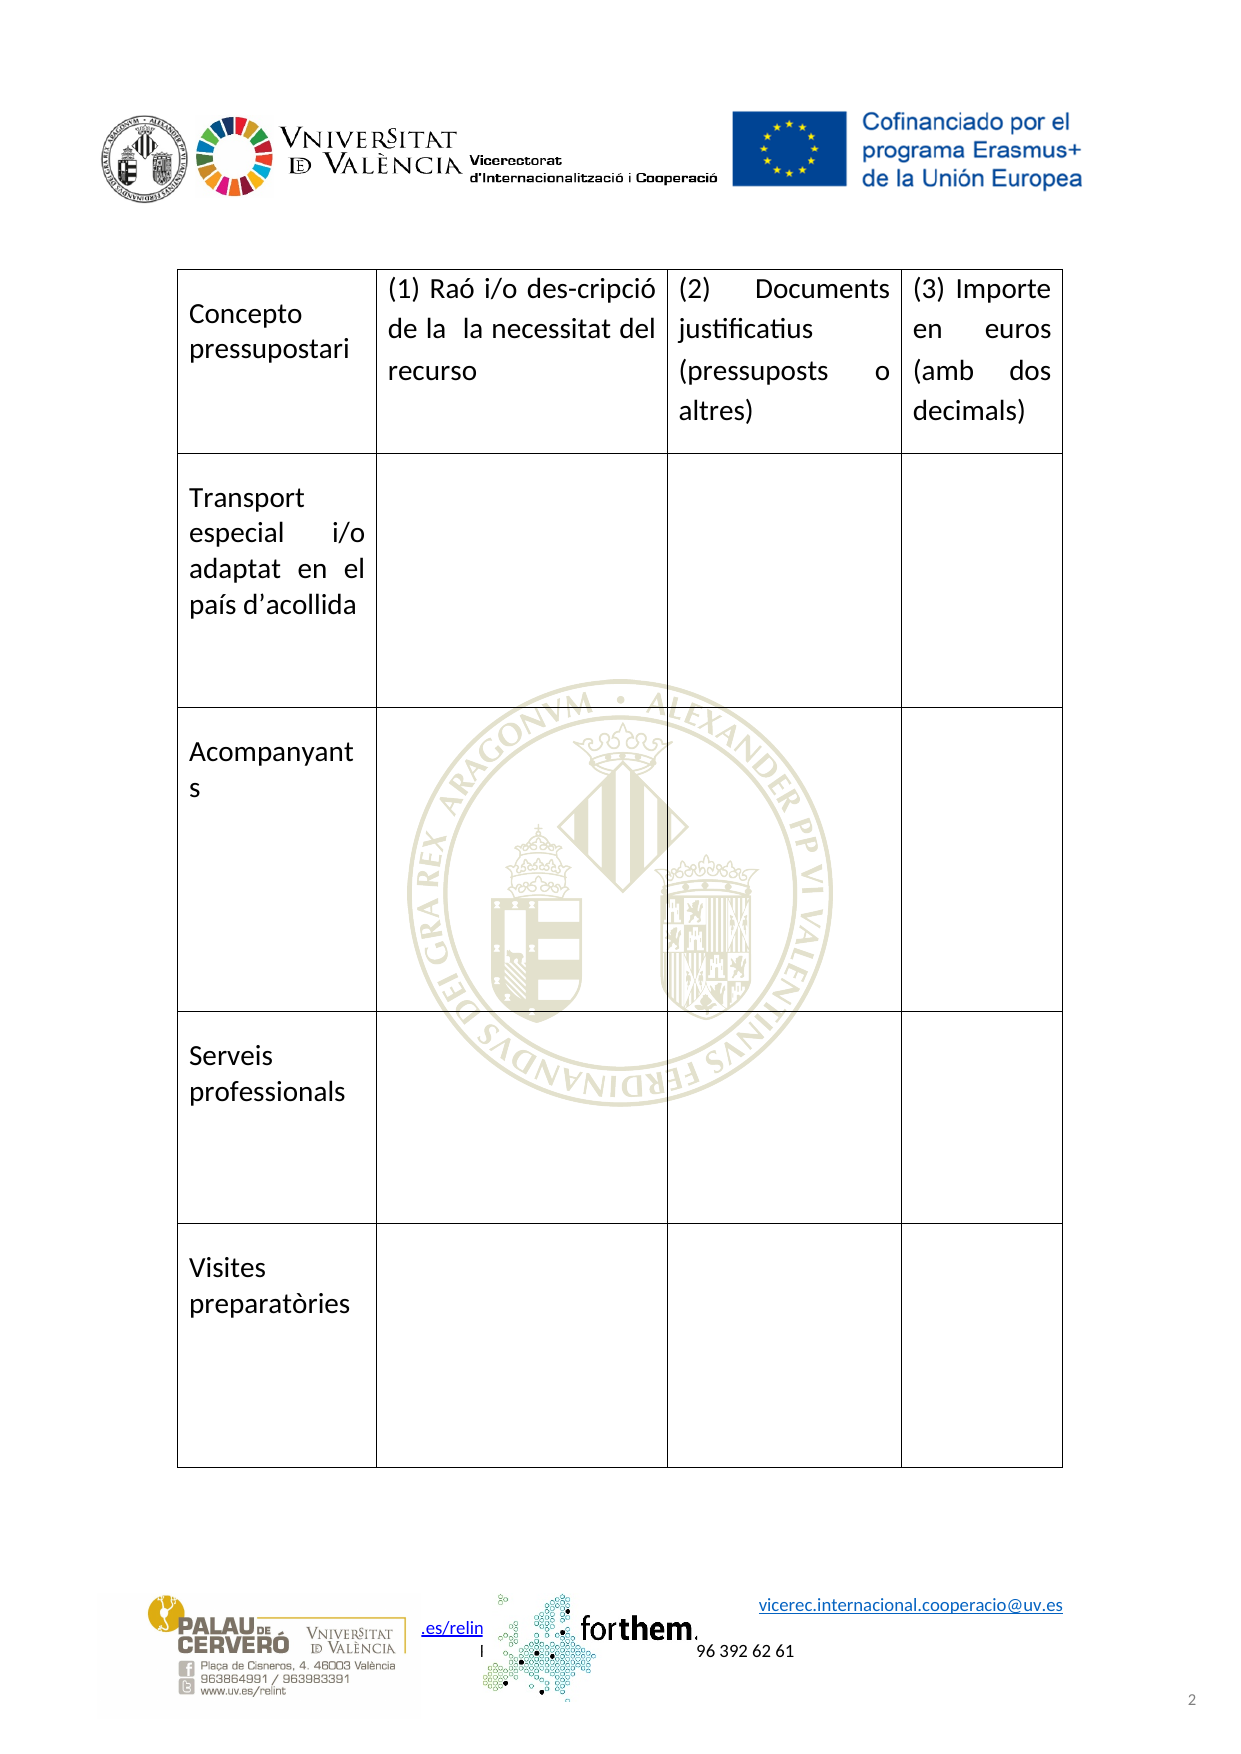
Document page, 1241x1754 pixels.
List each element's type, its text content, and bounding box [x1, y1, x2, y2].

table_cell [902, 1012, 1062, 1223]
table_cell Visites preparatòries [178, 1224, 376, 1467]
picture [481, 1593, 697, 1700]
table_cell [668, 1012, 901, 1223]
table_cell [902, 708, 1062, 1011]
picture [89, 84, 1088, 216]
picture [96, 1593, 425, 1723]
table_cell [902, 1224, 1062, 1467]
table_cell [668, 1224, 901, 1467]
table_cell Serveis professionals [178, 1012, 376, 1223]
table_cell [668, 454, 901, 707]
table_cell [668, 708, 901, 1011]
table_cell Acompanyants [178, 708, 376, 1011]
table_cell [377, 1224, 667, 1467]
table_header (3) Importe en euros (amb dos decimals) [902, 270, 1062, 453]
table_header (2) Documents justificatius (pressuposts o altres) [668, 270, 901, 453]
table_cell [377, 454, 667, 707]
table_header Concepto pressupostari [178, 270, 376, 453]
table_cell Transport especial i/o adaptat en el país d’acollida [178, 454, 376, 707]
table_cell [377, 708, 667, 1011]
table_header (1) Raó i/o des-cripció de la la necessitat del recurso [377, 270, 667, 453]
table_cell [377, 1012, 667, 1223]
table_cell [902, 454, 1062, 707]
